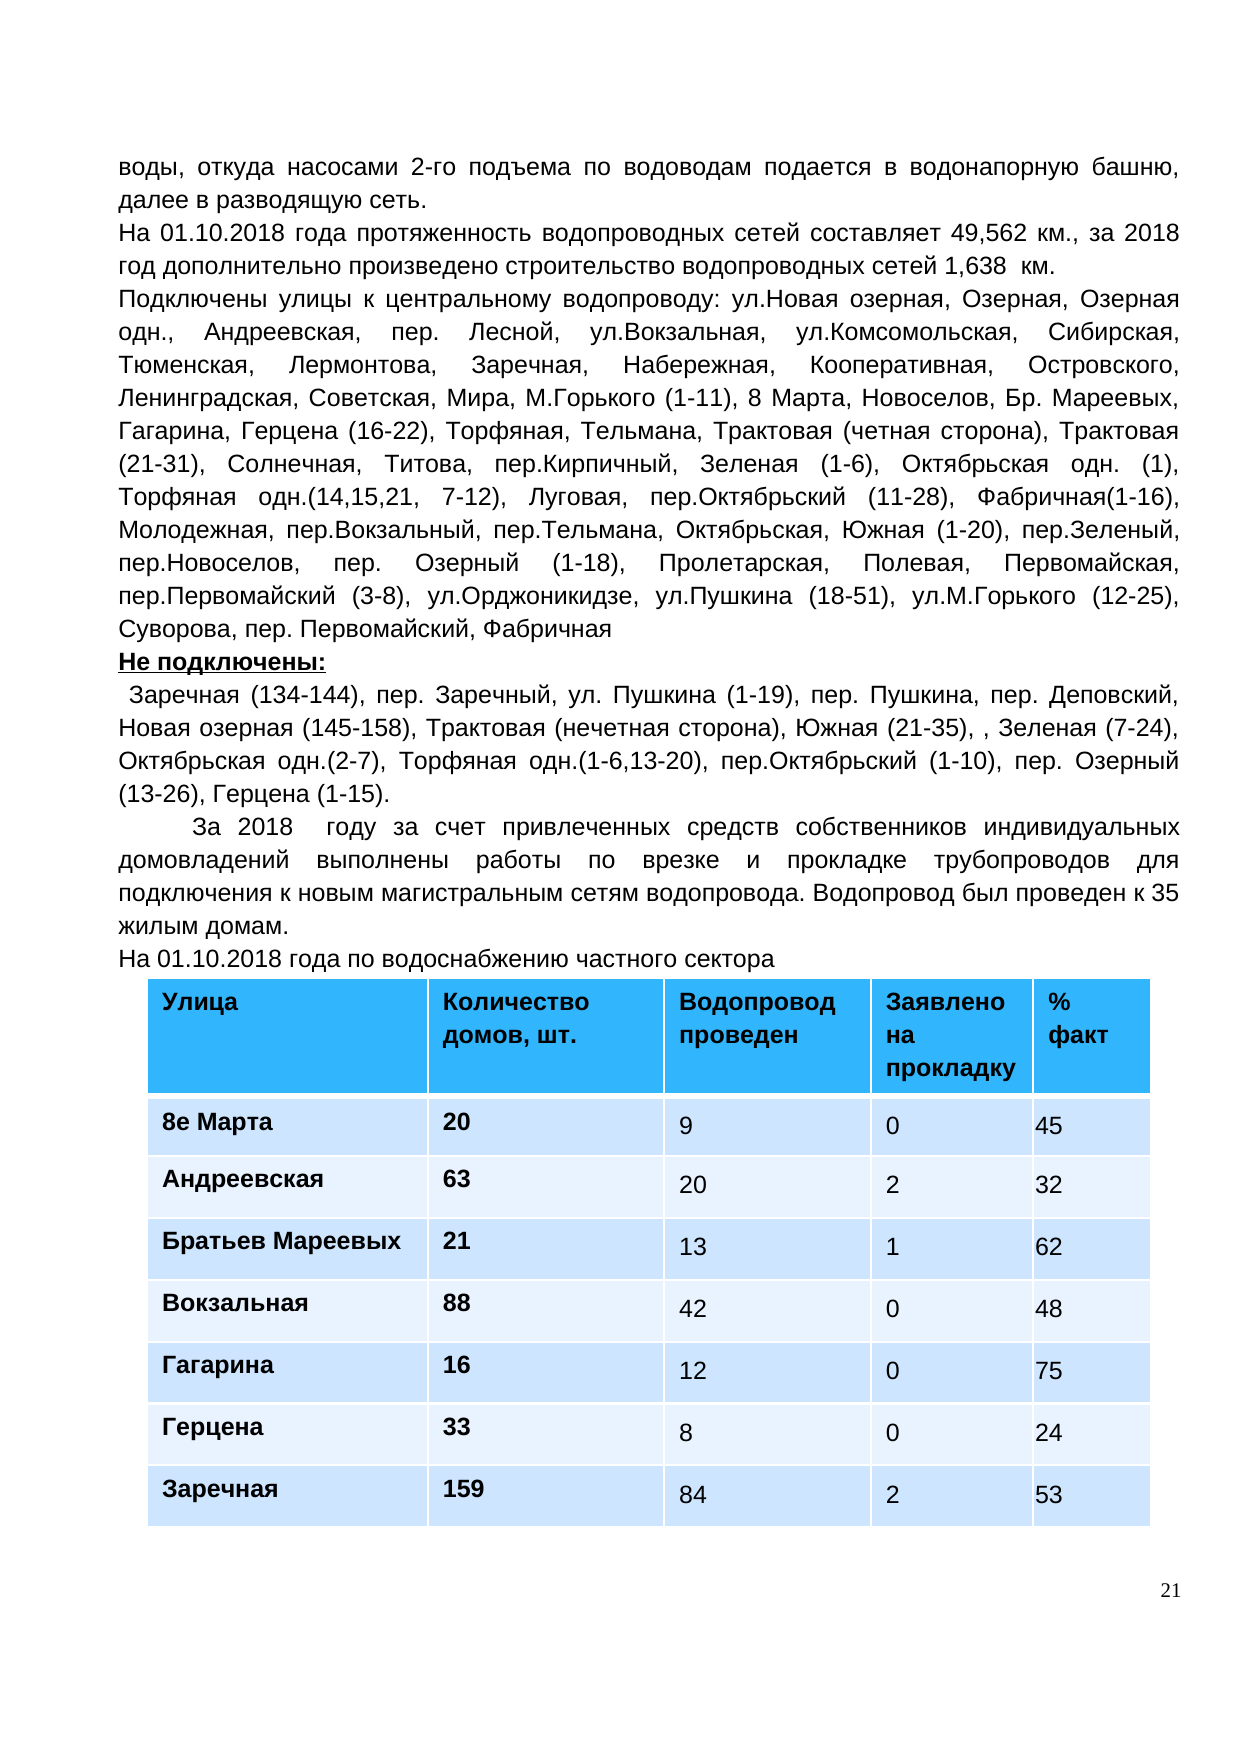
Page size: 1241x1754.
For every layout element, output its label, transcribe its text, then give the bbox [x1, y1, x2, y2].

table_cell 16 [429, 1343, 663, 1402]
table_cell 48 [1034, 1281, 1150, 1341]
table_cell 8е Марта [148, 1099, 427, 1155]
table_cell 9 [665, 1099, 870, 1155]
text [118, 152, 1181, 213]
text Подключены улицы к центральному водопроводу: ул.Новая озерная, Озерная, Озерная одн., Андреевская, пер. Лесной, ул.Вокзальная, ул.Комсомольская, Сибирская, Тюменская, Лермонтова, Заречная, Набережная, Кооперативная, Островского, Ленинградская, Советская, Мира, М.Горького (1-11), 8 Марта, Новоселов, Бр. Мареевых, Гагарина, Герцена (16-22), Торфяная, Тельмана, Трактовая (четная сторона), Трактовая (21-31), Солнечная, Титова, пер.Кирпичный, Зеленая (1-6), Октябрьская одн. (1), Торфяная одн.(14,15,21, 7-12), Луговая, пер.Октябрьский (11-28), Фабричная(1-16), Молодежная, пер.Вокзальный, пер.Тельмана, Октябрьская, Южная (1-20), пер.Зеленый, пер.Новоселов, пер. Озерный (1-18), Пролетарская, Полевая, Первомайская, пер.Первомайский (3-8), ул.Орджоникидзе, ул.Пушкина (18-51), ул.М.Горького (12-25), Суворова, пер. Первомайский, Фабричная [118, 284, 1181, 643]
table_cell 63 [429, 1157, 663, 1217]
table_cell 33 [429, 1405, 663, 1464]
text Не подключены: [118, 647, 1181, 676]
table_cell 75 [1034, 1343, 1150, 1402]
table_cell 12 [665, 1343, 870, 1402]
table_cell 53 [1034, 1466, 1150, 1526]
text На 01.10.2018 года по водоснабжению частного сектора [118, 944, 1181, 973]
table_header Водопровод проведен [665, 979, 870, 1093]
table_cell 2 [872, 1466, 1032, 1526]
table_cell 88 [429, 1281, 663, 1341]
table_cell 0 [872, 1099, 1032, 1155]
table_cell Андреевская [148, 1157, 427, 1217]
table_cell 45 [1034, 1099, 1150, 1155]
table_cell 1 [872, 1219, 1032, 1279]
text На 01.10.2018 года протяженность водопроводных сетей составляет 49,562 км., за 2018 год дополнительно произведено строительство водопроводных сетей 1,638 км. [118, 218, 1181, 279]
text Заречная (134-144), пер. Заречный, ул. Пушкина (1-19), пер. Пушкина, пер. Деповский, Новая озерная (145-158), Трактовая (нечетная сторона), Южная (21-35), , Зеленая (7-24), Октябрьская одн.(2-7), Торфяная одн.(1-6,13-20), пер.Октябрьский (1-10), пер. Озерный (13-26), Герцена (1-15). [118, 680, 1181, 808]
table_header Заявлено на прокладку [872, 979, 1032, 1093]
table_cell 13 [665, 1219, 870, 1279]
table_header Улица [148, 979, 427, 1093]
table_cell Братьев Мареевых [148, 1219, 427, 1279]
table_cell 24 [1034, 1405, 1150, 1464]
table_cell Гагарина [148, 1343, 427, 1402]
table_cell Заречная [148, 1466, 427, 1526]
table_cell 0 [872, 1343, 1032, 1402]
table_cell 21 [429, 1219, 663, 1279]
table_cell 159 [429, 1466, 663, 1526]
table_cell 20 [429, 1099, 663, 1155]
table_cell 0 [872, 1405, 1032, 1464]
table_cell 0 [872, 1281, 1032, 1341]
table_cell 84 [665, 1466, 870, 1526]
table_header % факт [1034, 979, 1150, 1093]
table_cell 62 [1034, 1219, 1150, 1279]
table_cell 32 [1034, 1157, 1150, 1217]
table_cell 20 [665, 1157, 870, 1217]
table_cell Вокзальная [148, 1281, 427, 1341]
table_cell Герцена [148, 1405, 427, 1464]
table_header Количество домов, шт. [429, 979, 663, 1093]
table_cell 2 [872, 1157, 1032, 1217]
table_cell 8 [665, 1405, 870, 1464]
table_cell 42 [665, 1281, 870, 1341]
text За 2018 году за счет привлеченных средств собственников индивидуальных домовладений выполнены работы по врезке и прокладке трубопроводов для подключения к новым магистральным сетям водопровода. Водопровод был проведен к 35 жилым домам. [118, 812, 1181, 940]
